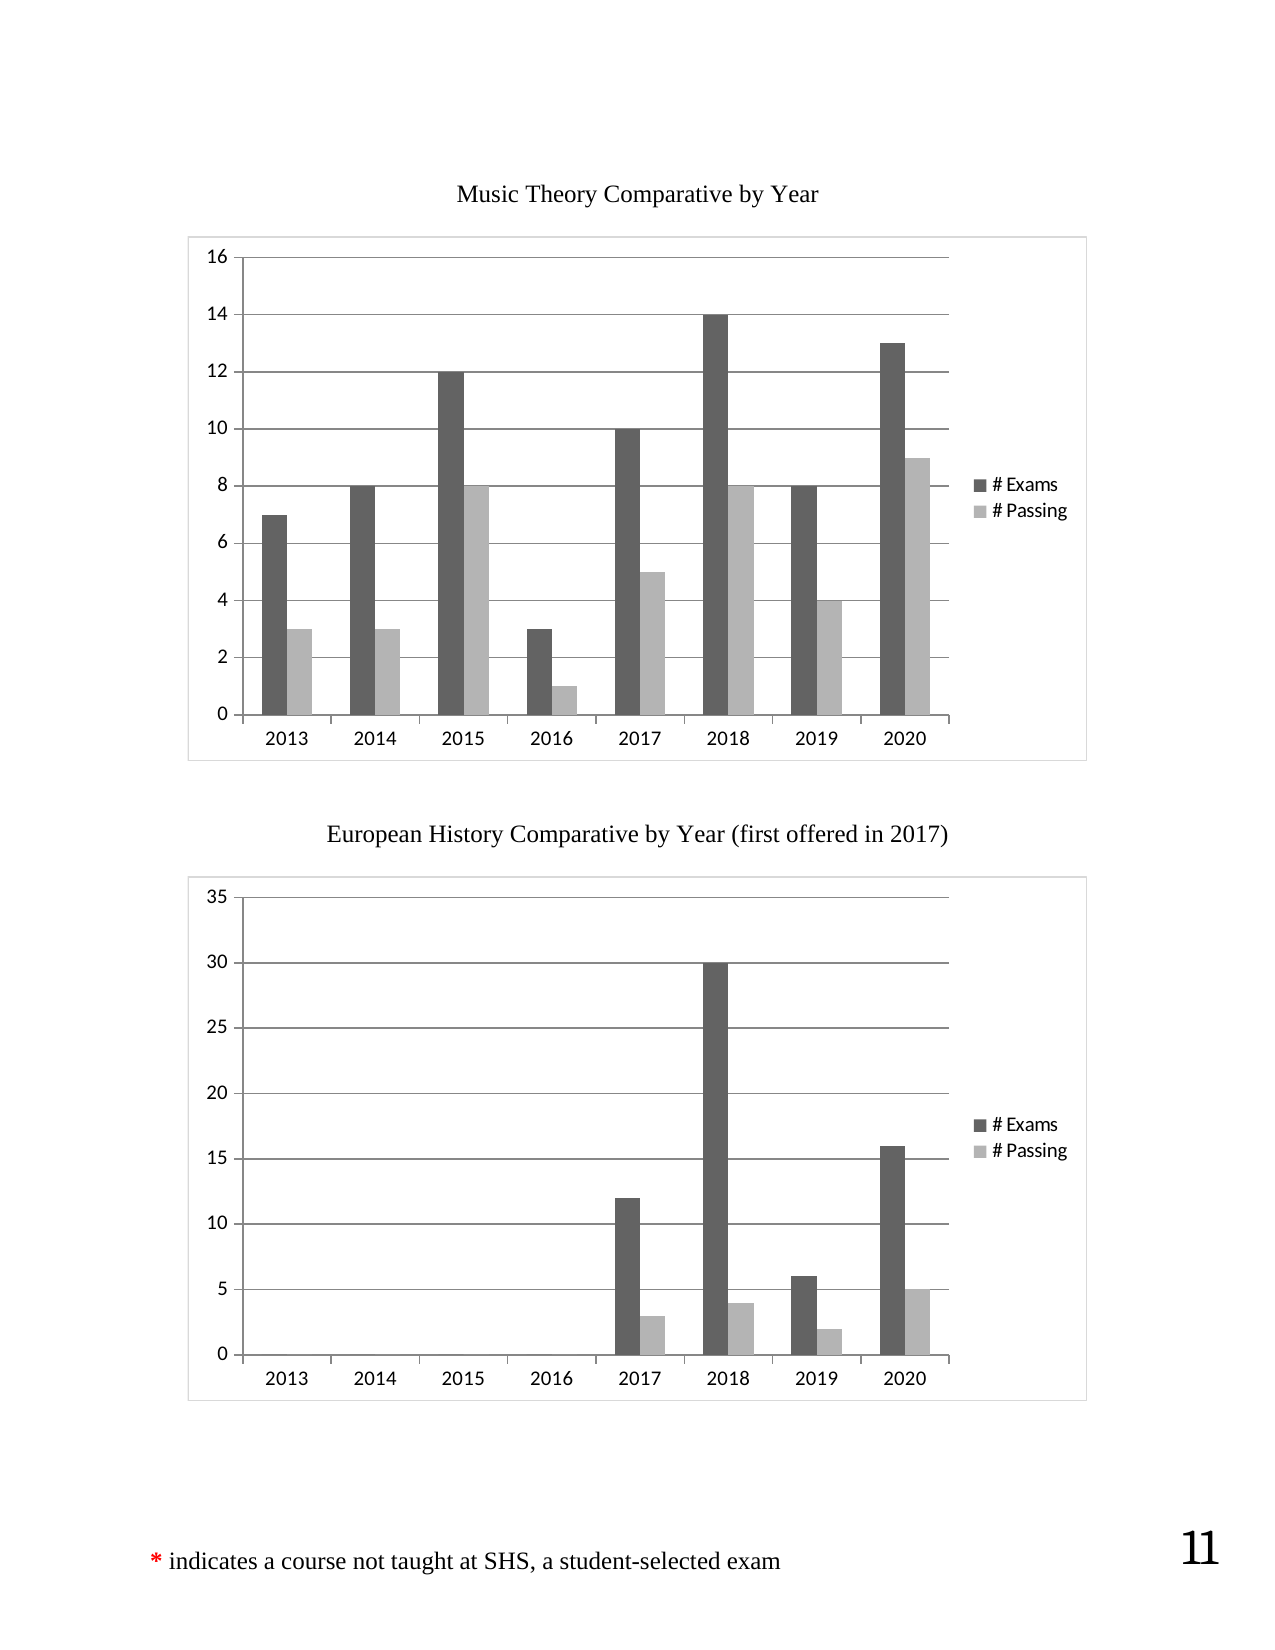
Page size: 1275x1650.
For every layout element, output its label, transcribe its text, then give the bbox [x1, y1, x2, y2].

text European History Comparative by Year (first offered in 2017) [150, 819, 1125, 847]
text Music Theory Comparative by Year [150, 179, 1125, 207]
